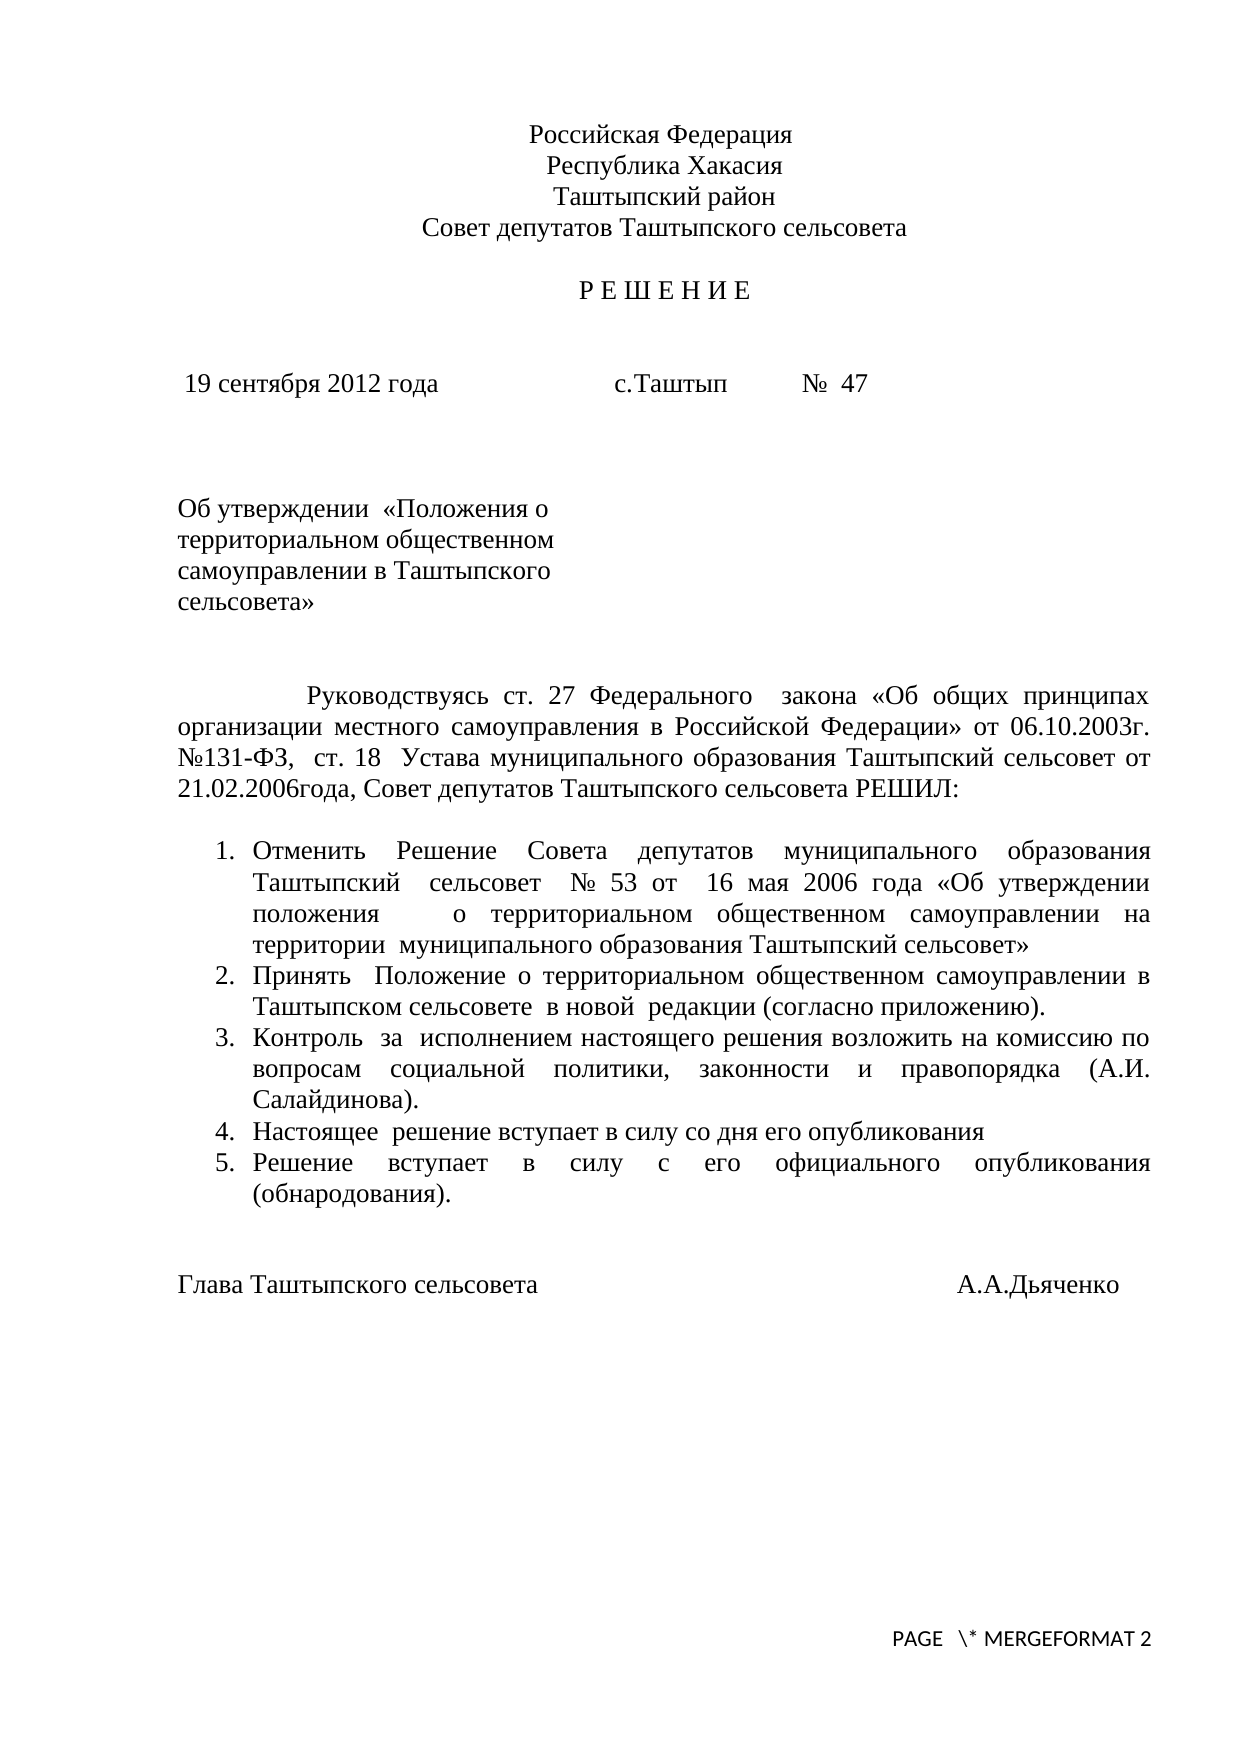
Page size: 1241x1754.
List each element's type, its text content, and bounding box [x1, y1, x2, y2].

text Глава Таштыпского сельсовета А.А.Дьяченко [177, 1268, 1152, 1299]
text Совет депутатов Таштыпского сельсовета [177, 212, 1152, 243]
list Принять Положение о территориальном общественном самоуправлении в Таштыпском сельсовете в новой редакции (согласно приложению). [215, 959, 1152, 1021]
text Российская Федерация [177, 118, 1152, 149]
list Решение вступает в силу с его официального опубликования (обнародования). [215, 1146, 1152, 1208]
text Республика Хакасия [177, 149, 1152, 180]
text Р Е Ш Е Н И Е [177, 274, 1152, 305]
text 19 сентября 2012 года с.Таштып № 47 [177, 367, 1152, 398]
list Контроль за исполнением настоящего решения возложить на комиссию по вопросам социальной политики, законности и правопорядка (А.И. Салайдинова). [215, 1021, 1152, 1115]
title Об утверждении «Положения о территориальном общественном самоуправлении в Таштыпского сельсовета» [177, 492, 657, 616]
list Настоящее решение вступает в силу со дня его опубликования [215, 1115, 1152, 1146]
text Руководствуясь ст. 27 Федерального закона «Об общих принципах организации местного самоуправления в Российской Федерации» от 06.10.2003г. №131-ФЗ, ст. 18 Устава муниципального образования Таштыпский сельсовет от 21.02.2006года, Совет депутатов Таштыпского сельсовета РЕШИЛ: [177, 679, 1152, 803]
text Таштыпский район [177, 180, 1152, 212]
list Отменить Решение Совета депутатов муниципального образования Таштыпский сельсовет № 53 от 16 мая 2006 года «Об утверждении положения о территориальном общественном самоуправлении на территории муниципального образования Таштыпский сельсовет» [215, 834, 1152, 959]
